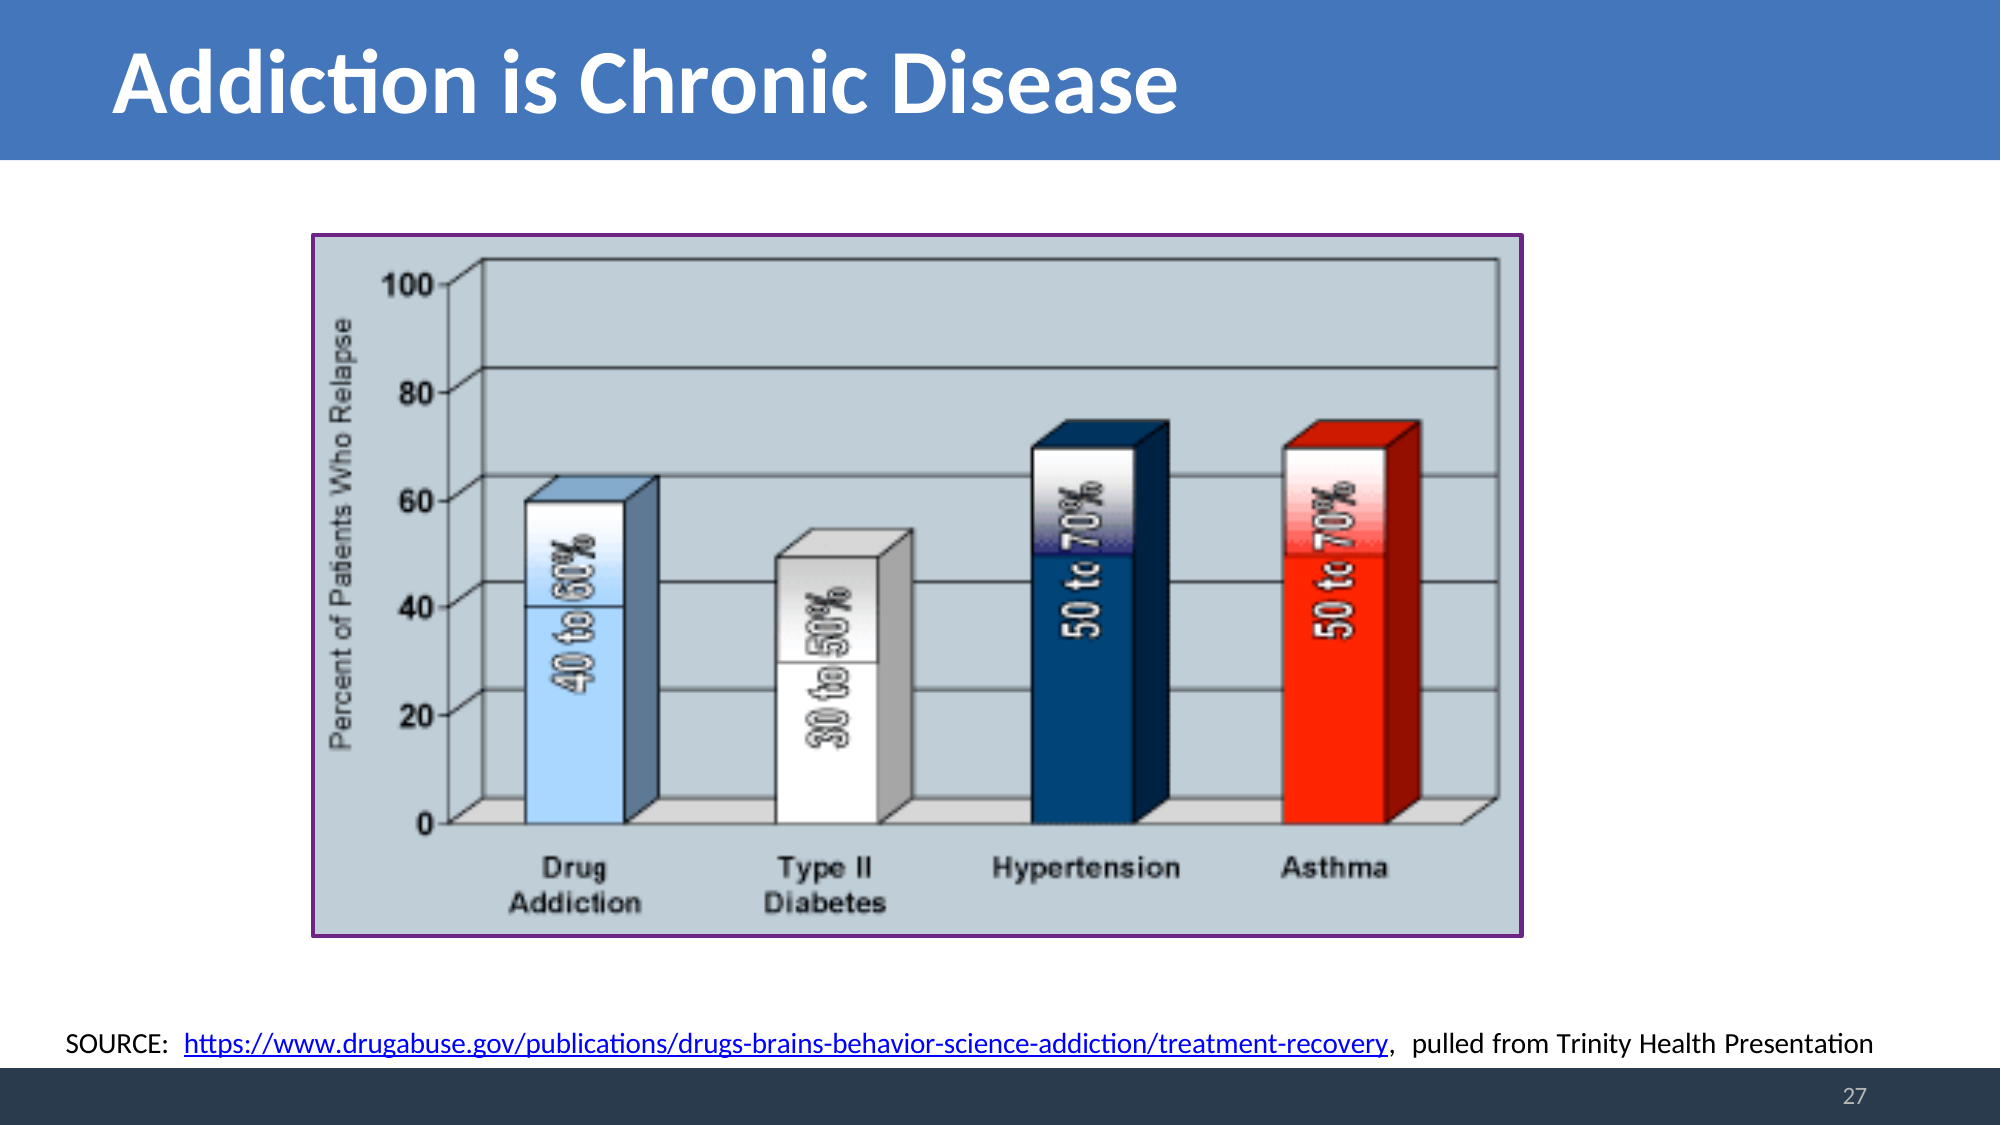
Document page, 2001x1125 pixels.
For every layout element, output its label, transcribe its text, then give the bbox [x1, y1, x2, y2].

text SOURCE: https://www.drugabuse.gov/publications/drugs-brains-behavior-science-addiction/treatment-recovery, pulled from Trinity Health Presentation [65, 1025, 2000, 1060]
picture [315, 237, 1519, 934]
